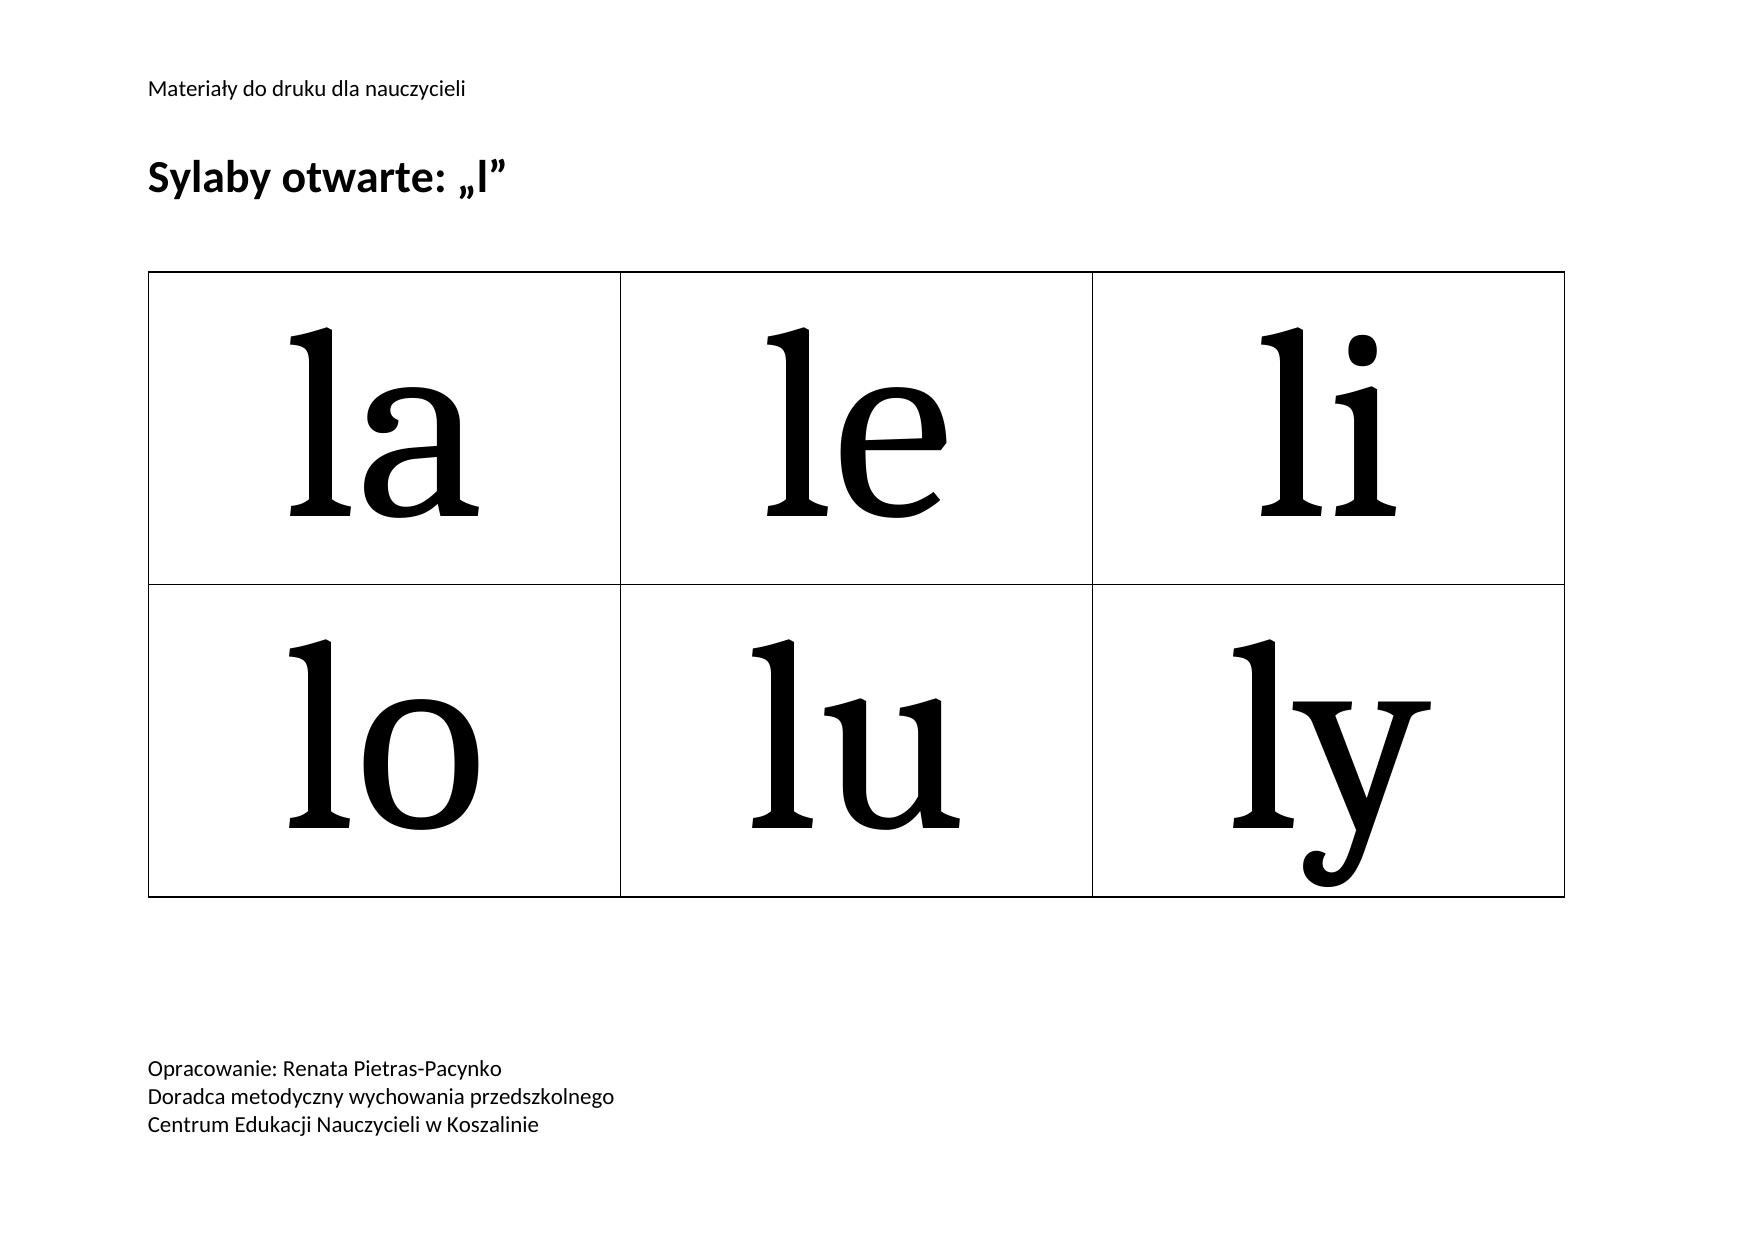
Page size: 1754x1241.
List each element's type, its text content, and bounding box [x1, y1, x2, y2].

text Sylaby otwarte: „l” [148, 148, 1606, 203]
table_header li [1093, 273, 1564, 584]
table_cell lu [621, 585, 1092, 896]
table_header le [621, 273, 1092, 584]
table_cell ly [1093, 585, 1564, 896]
table_header la [149, 273, 620, 584]
table_cell lo [149, 585, 620, 896]
